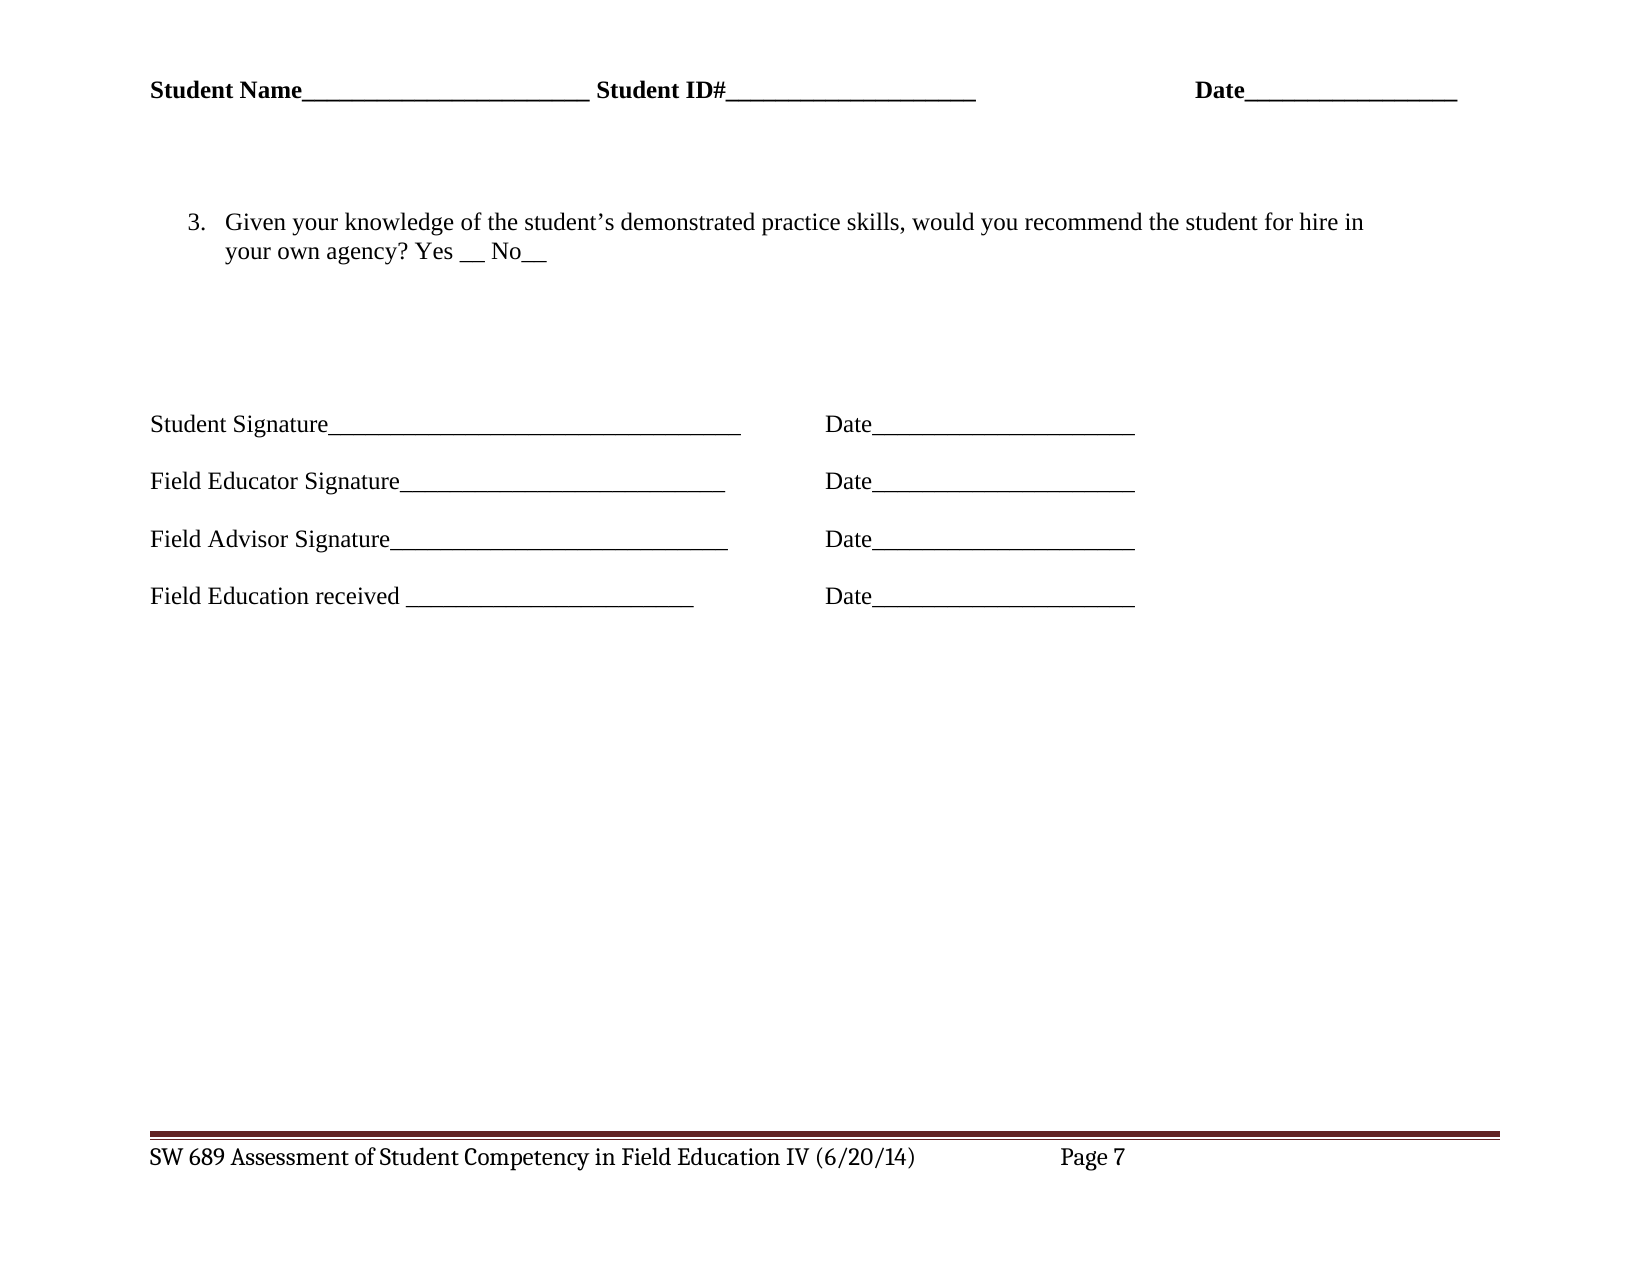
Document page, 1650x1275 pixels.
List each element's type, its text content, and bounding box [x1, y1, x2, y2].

text Field Education received _______________________ Date_____________________ [150, 581, 1500, 610]
list Given your knowledge of the student’s demonstrated practice skills, would you recommend the student for hire in your own agency? Yes __ No__ [187, 207, 1367, 265]
text Field Educator Signature__________________________ Date_____________________ [150, 466, 1500, 495]
text Field Advisor Signature___________________________ Date_____________________ [150, 524, 1500, 552]
text Student Signature_________________________________ Date_____________________ [150, 409, 1500, 437]
